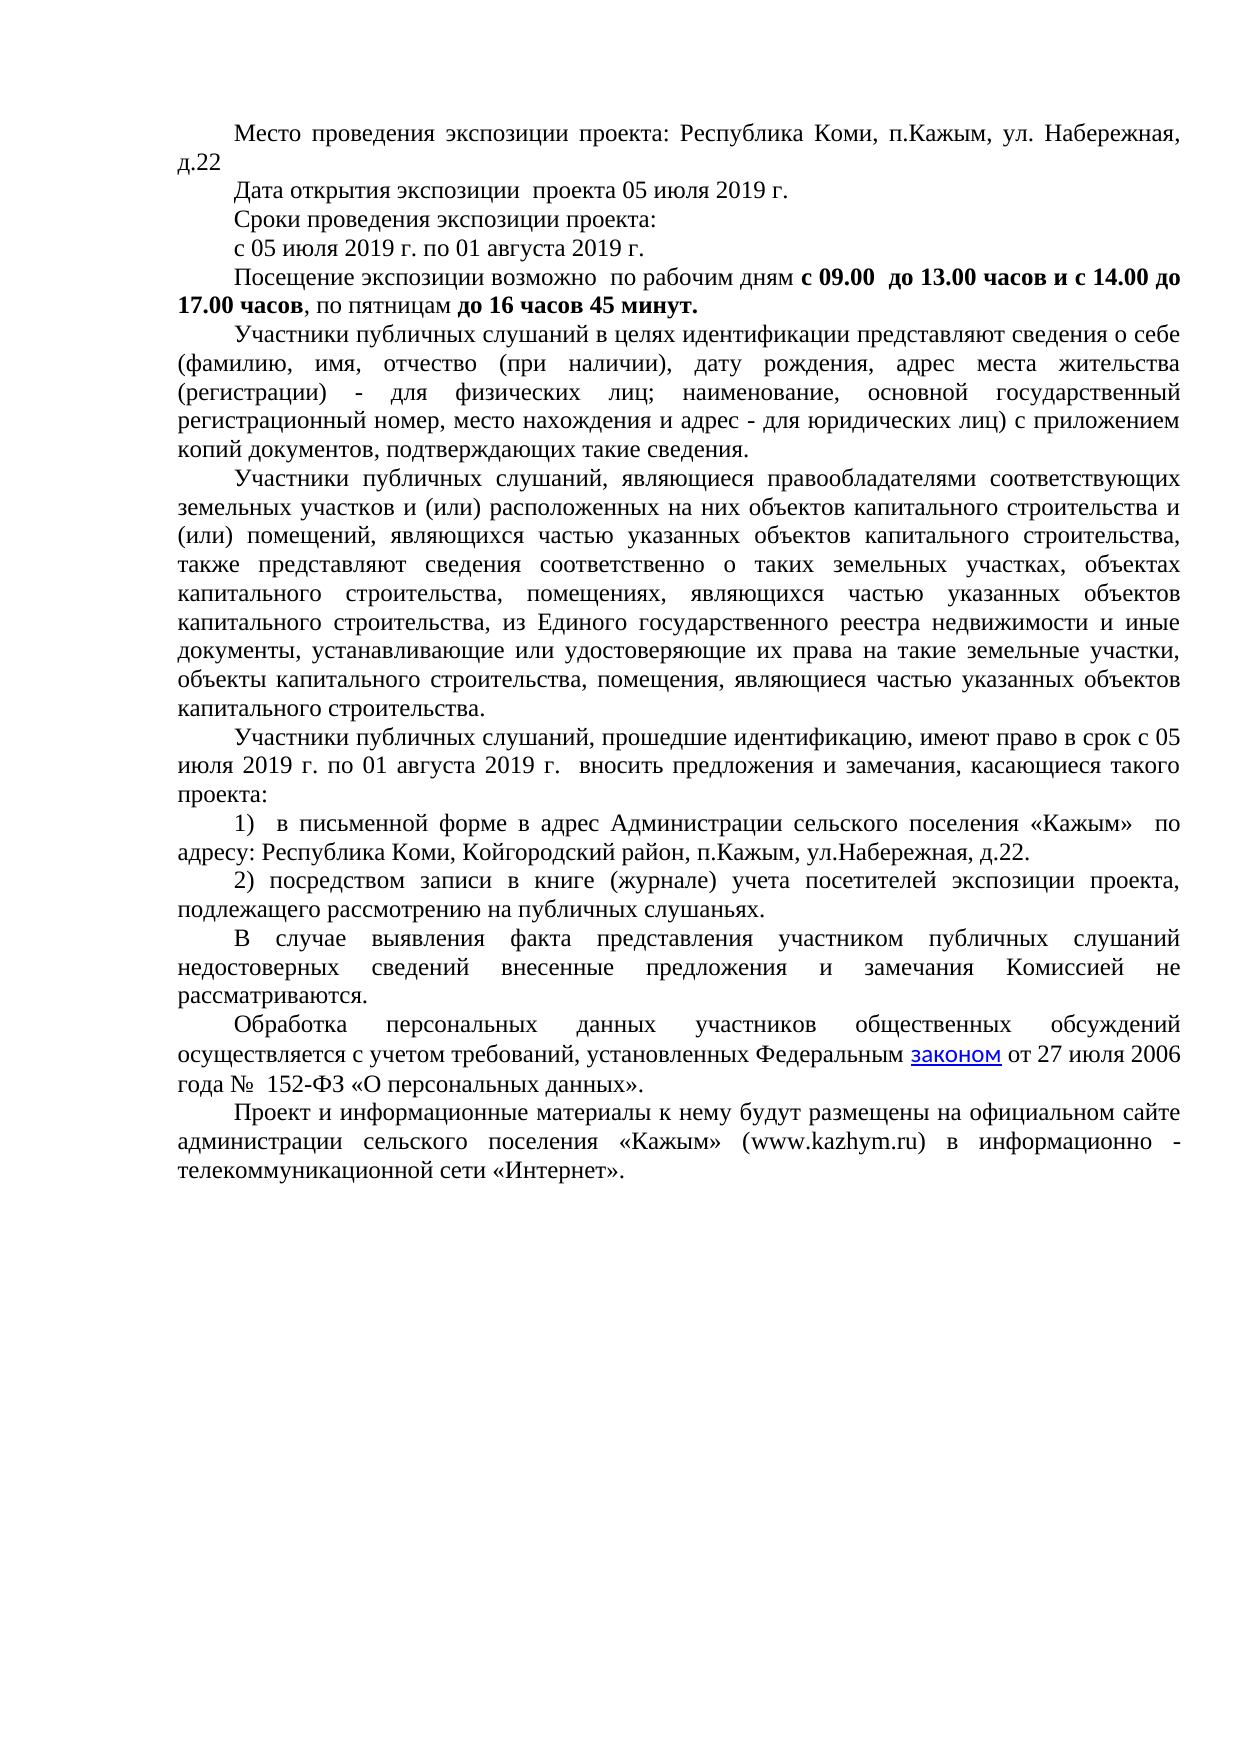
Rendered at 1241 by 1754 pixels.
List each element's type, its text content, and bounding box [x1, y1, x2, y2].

text Участники публичных слушаний, являющиеся правообладателями соответствующих земельных участков и (или) расположенных на них объектов капитального строительства и (или) помещений, являющихся частью указанных объектов капитального строительства, также представляют сведения соответственно о таких земельных участках, объектах капитального строительства, помещениях, являющихся частью указанных объектов капитального строительства, из Единого государственного реестра недвижимости и иные документы, устанавливающие или удостоверяющие их права на такие земельные участки, объекты капитального строительства, помещения, являющиеся частью указанных объектов капитального строительства. [177, 463, 1181, 722]
text 1) в письменной форме в адрес Администрации сельского поселения «Кажым» по адресу: Республика Коми, Койгородский район, п.Кажым, ул.Набережная, д.22. [177, 808, 1181, 866]
text 2) посредством записи в книге (журнале) учета посетителей экспозиции проекта, подлежащего рассмотрению на публичных слушаньях. [177, 866, 1181, 923]
text Место проведения экспозиции проекта: Республика Коми, п.Кажым, ул. Набережная, д.22 [177, 118, 1181, 176]
text Участники публичных слушаний, прошедшие идентификацию, имеют право в срок с 05 июля 2019 г. по 01 августа 2019 г. вносить предложения и замечания, касающиеся такого проекта: [177, 722, 1181, 808]
text Посещение экспозиции возможно по рабочим дням с 09.00 до 13.00 часов и с 14.00 до 17.00 часов, по пятницам до 16 часов 45 минут. [177, 262, 1181, 319]
text Проект и информационные материалы к нему будут размещены на официальном сайте администрации сельского поселения «Кажым» (www.kazhym.ru) в информационно - телекоммуникационной сети «Интернет». [177, 1097, 1181, 1184]
text с 05 июля 2019 г. по 01 августа 2019 г. [177, 233, 1181, 262]
text Участники публичных слушаний в целях идентификации представляют сведения о себе (фамилию, имя, отчество (при наличии), дату рождения, адрес места жительства (регистрации) - для физических лиц; наименование, основной государственный регистрационный номер, место нахождения и адрес - для юридических лиц) с приложением копий документов, подтверждающих такие сведения. [177, 319, 1181, 463]
text Сроки проведения экспозиции проекта: [177, 204, 1181, 233]
text Дата открытия экспозиции проекта 05 июля 2019 г. [177, 176, 1181, 204]
text В случае выявления факта представления участником публичных слушаний недостоверных сведений внесенные предложения и замечания Комиссией не рассматриваются. [177, 923, 1181, 1009]
text Обработка персональных данных участников общественных обсуждений осуществляется с учетом требований, установленных Федеральным законом от 27 июля 2006 года № 152-ФЗ «О персональных данных». [177, 1009, 1181, 1097]
